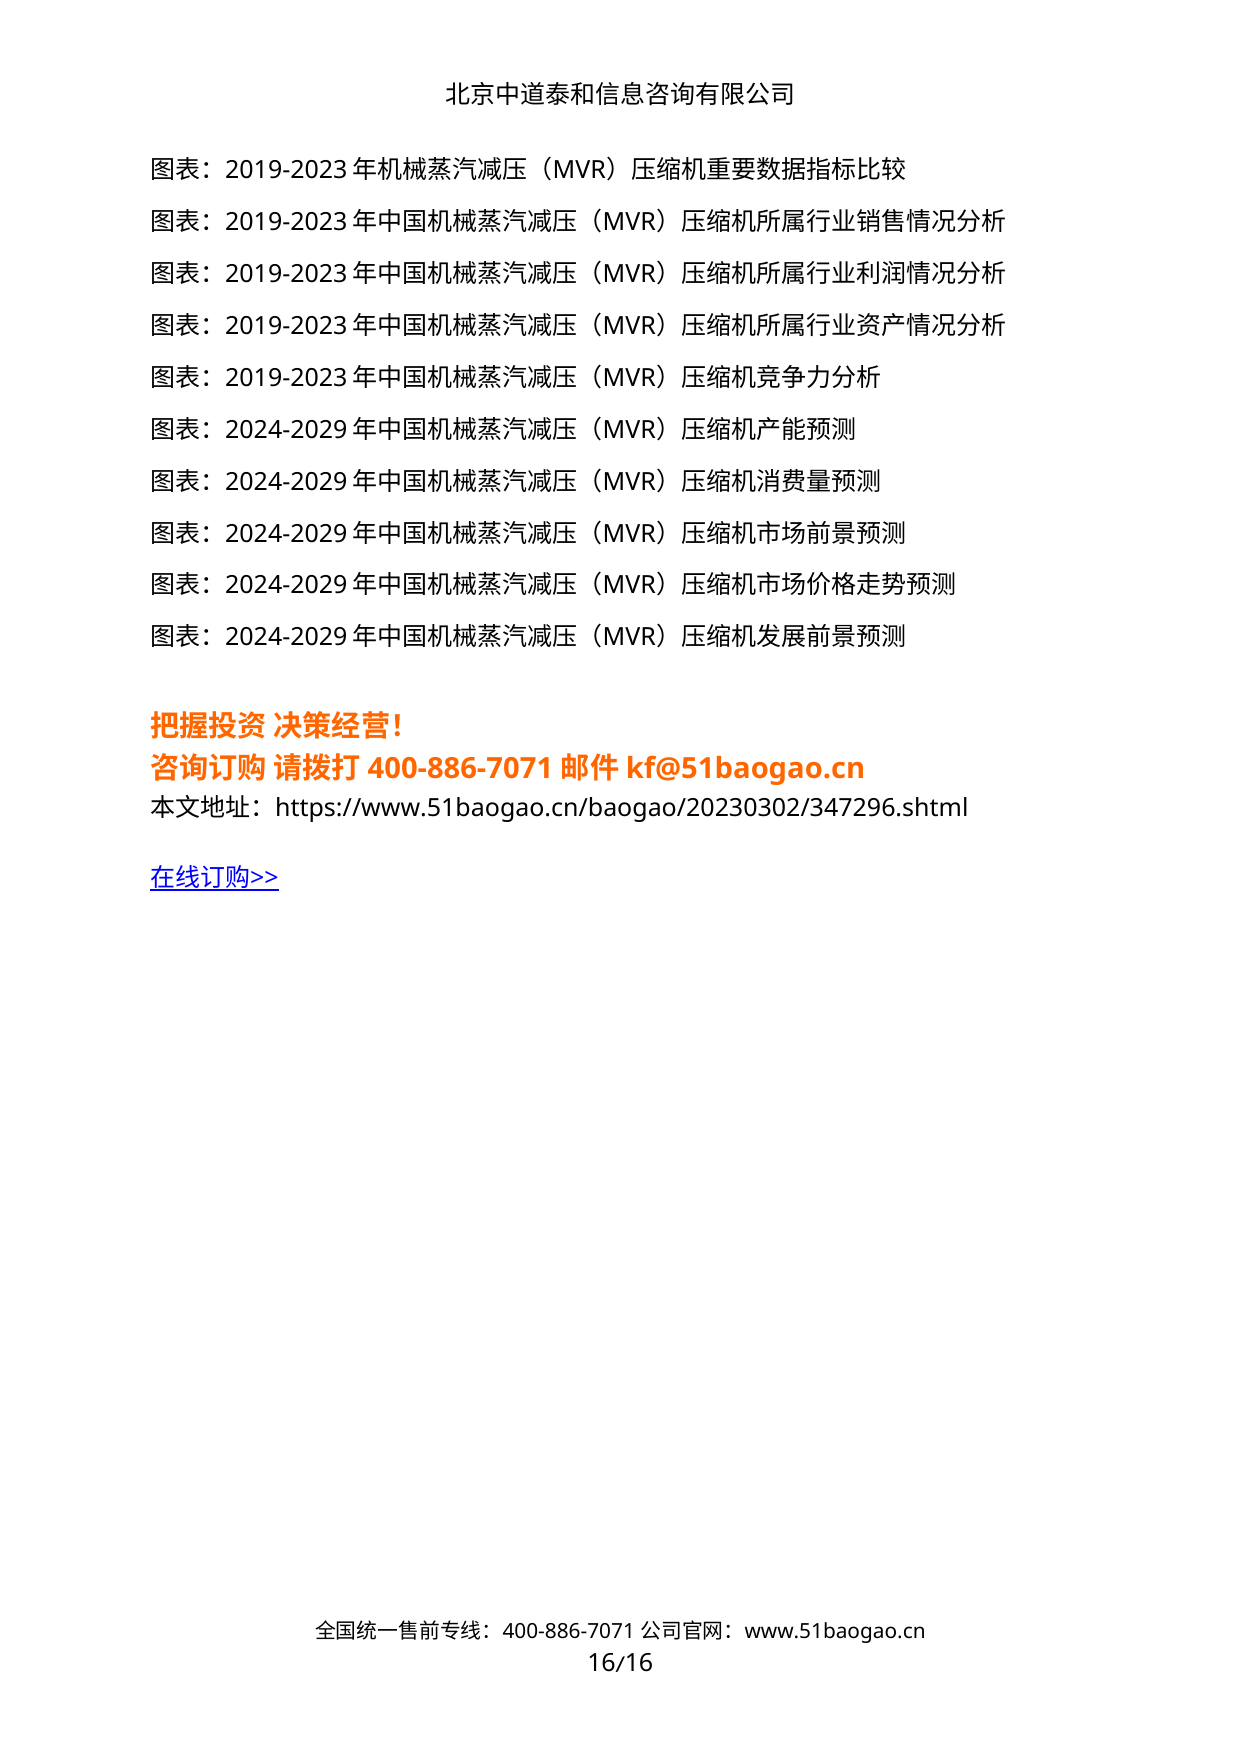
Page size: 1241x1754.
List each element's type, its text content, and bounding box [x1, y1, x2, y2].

text 图表：2024-2029年中国机械蒸汽减压（MVR）压缩机市场价格走势预测 [150, 565, 1090, 601]
text 图表：2019-2023年中国机械蒸汽减压（MVR）压缩机所属行业销售情况分析 [150, 202, 1090, 238]
text 图表：2024-2029年中国机械蒸汽减压（MVR）压缩机发展前景预测 [150, 617, 1090, 653]
text 图表：2024-2029年中国机械蒸汽减压（MVR）压缩机产能预测 [150, 409, 1090, 446]
text 把握投资 决策经营！咨询订购 请拨打 400-886-7071 邮件 kf@51baogao.cn本文地址：https://www.51baogao.cn/baogao/20230302/347296.shtml [150, 669, 1090, 824]
text 图表：2019-2023年中国机械蒸汽减压（MVR）压缩机所属行业利润情况分析 [150, 254, 1090, 290]
text 图表：2024-2029年中国机械蒸汽减压（MVR）压缩机消费量预测 [150, 461, 1090, 497]
text 图表：2019-2023年机械蒸汽减压（MVR）压缩机重要数据指标比较 [150, 150, 1090, 186]
text 图表：2019-2023年中国机械蒸汽减压（MVR）压缩机所属行业资产情况分析 [150, 306, 1090, 342]
text 在线订购>> [150, 824, 1090, 894]
text 图表：2019-2023年中国机械蒸汽减压（MVR）压缩机竞争力分析 [150, 357, 1090, 394]
text 图表：2024-2029年中国机械蒸汽减压（MVR）压缩机市场前景预测 [150, 513, 1090, 549]
